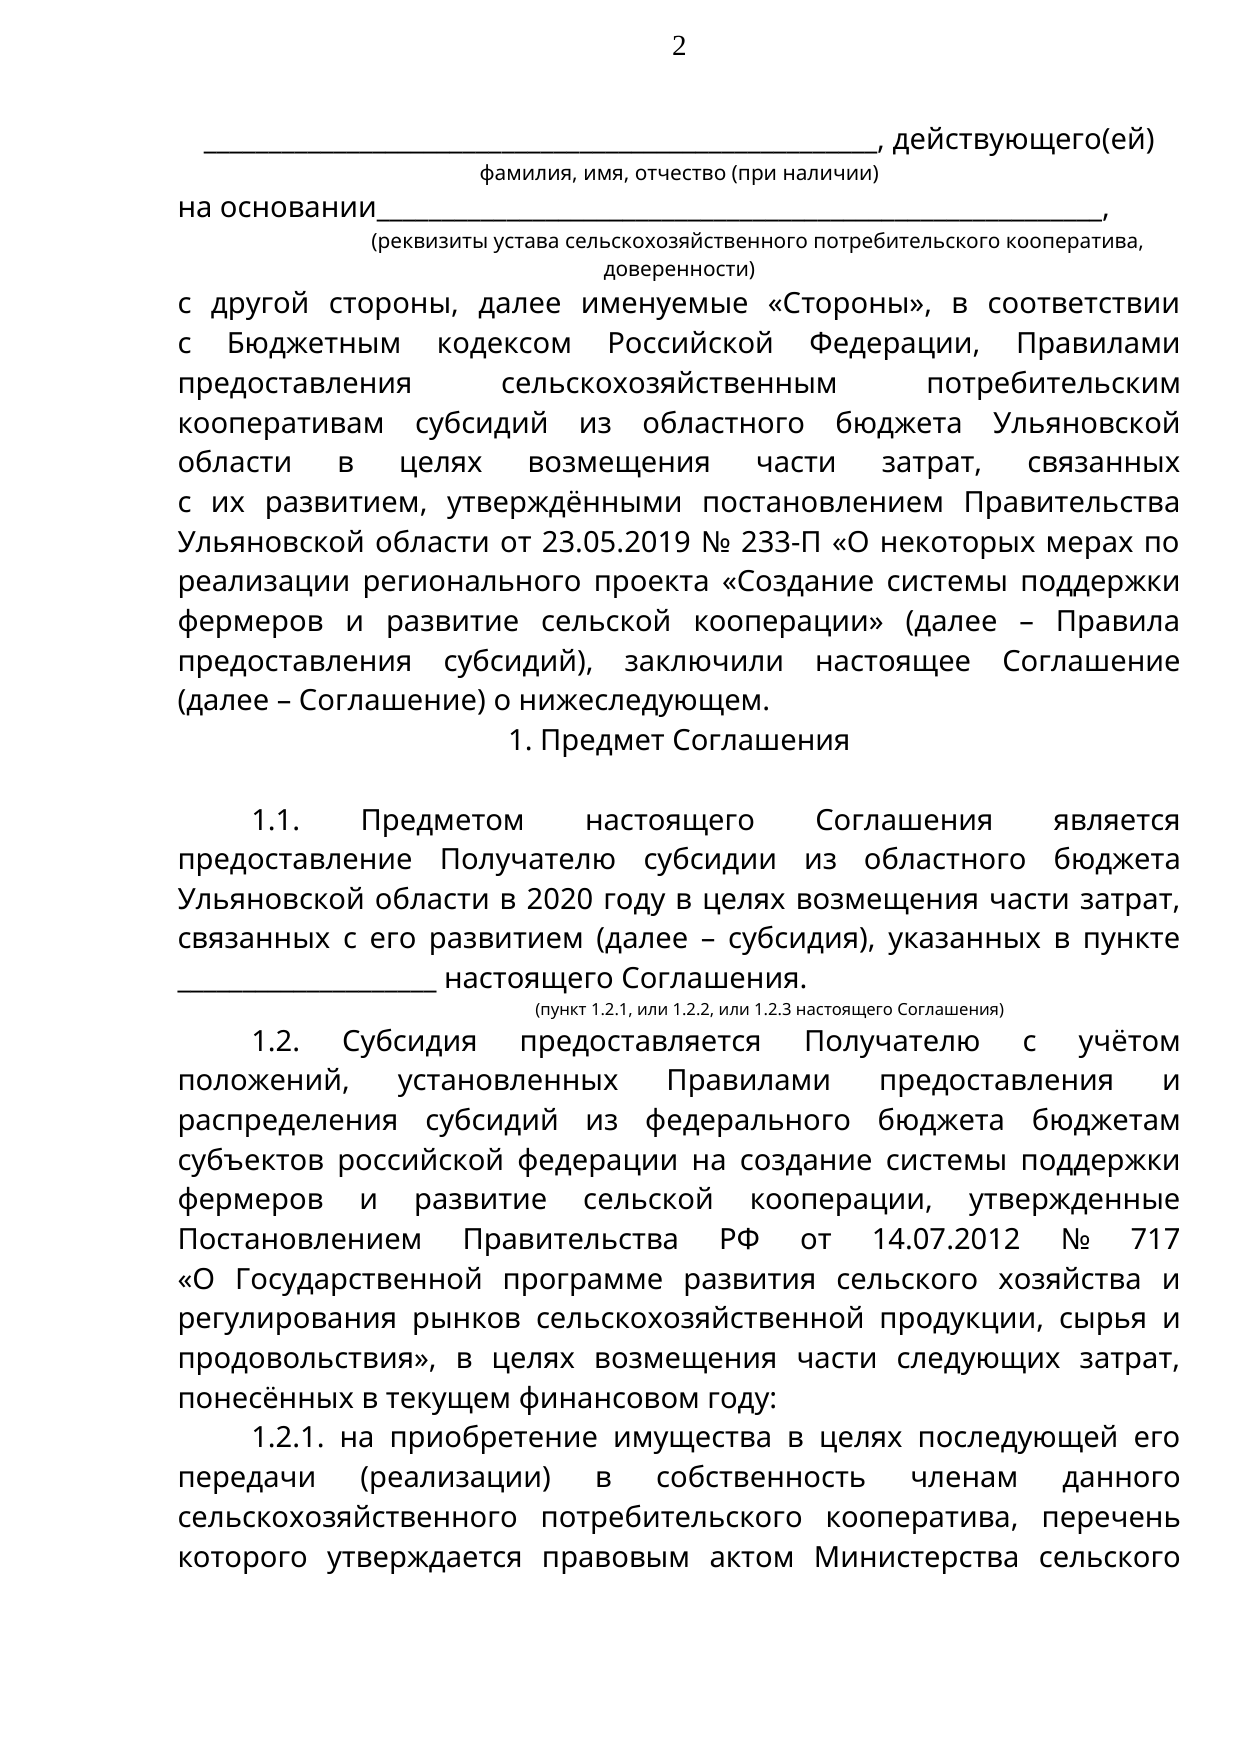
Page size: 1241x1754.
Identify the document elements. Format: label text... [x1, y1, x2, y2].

text 1. Предмет Соглашения [177, 719, 1181, 759]
text 1.1. Предметом настоящего Соглашения является предоставление Получателю субсидии из областного бюджета Ульяновской области в 2020 году в целях возмещения части затрат, связанных с его развитием (далее – субсидия), указанных в пункте ____________________ настоящего Соглашения. [177, 799, 1181, 997]
text с другой стороны, далее именуемые «Стороны», в соответствии с Бюджетным кодексом Российской Федерации, Правилами предоставления сельскохозяйственным потребительским кооперативам субсидий из областного бюджета Ульяновской области в целях возмещения части затрат, связанных с их развитием, утверждёнными постановлением Правительства Ульяновской области от 23.05.2019 № 233-П «О некоторых мерах по реализации регионального проекта «Создание системы поддержки фермеров и развитие сельской кооперации» (далее – Правила предоставления субсидий), заключили настоящее Соглашение (далее – Соглашение) о нижеследующем. [177, 283, 1181, 719]
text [177, 118, 1181, 186]
text 1.2. Субсидия предоставляется Получателю с учётом положений, установленных Правилами предоставления и распределения субсидий из федерального бюджета бюджетам субъектов российской федерации на создание системы поддержки фермеров и развитие сельской кооперации, утвержденные Постановлением Правительства РФ от 14.07.2012 № 717 «О Государственной программе развития сельского хозяйства и регулирования рынков сельскохозяйственной продукции, сырья и продовольствия», в целях возмещения части следующих затрат, понесённых в текущем финансовом году: [177, 1020, 1181, 1417]
text (реквизиты устава сельскохозяйственного потребительского кооператива, доверенности) [177, 226, 1181, 283]
text на основании________________________________________________________, [177, 186, 1181, 226]
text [177, 1417, 1181, 1576]
text (пункт 1.2.1, или 1.2.2, или 1.2.3 настоящего Соглашения) [177, 997, 1181, 1020]
